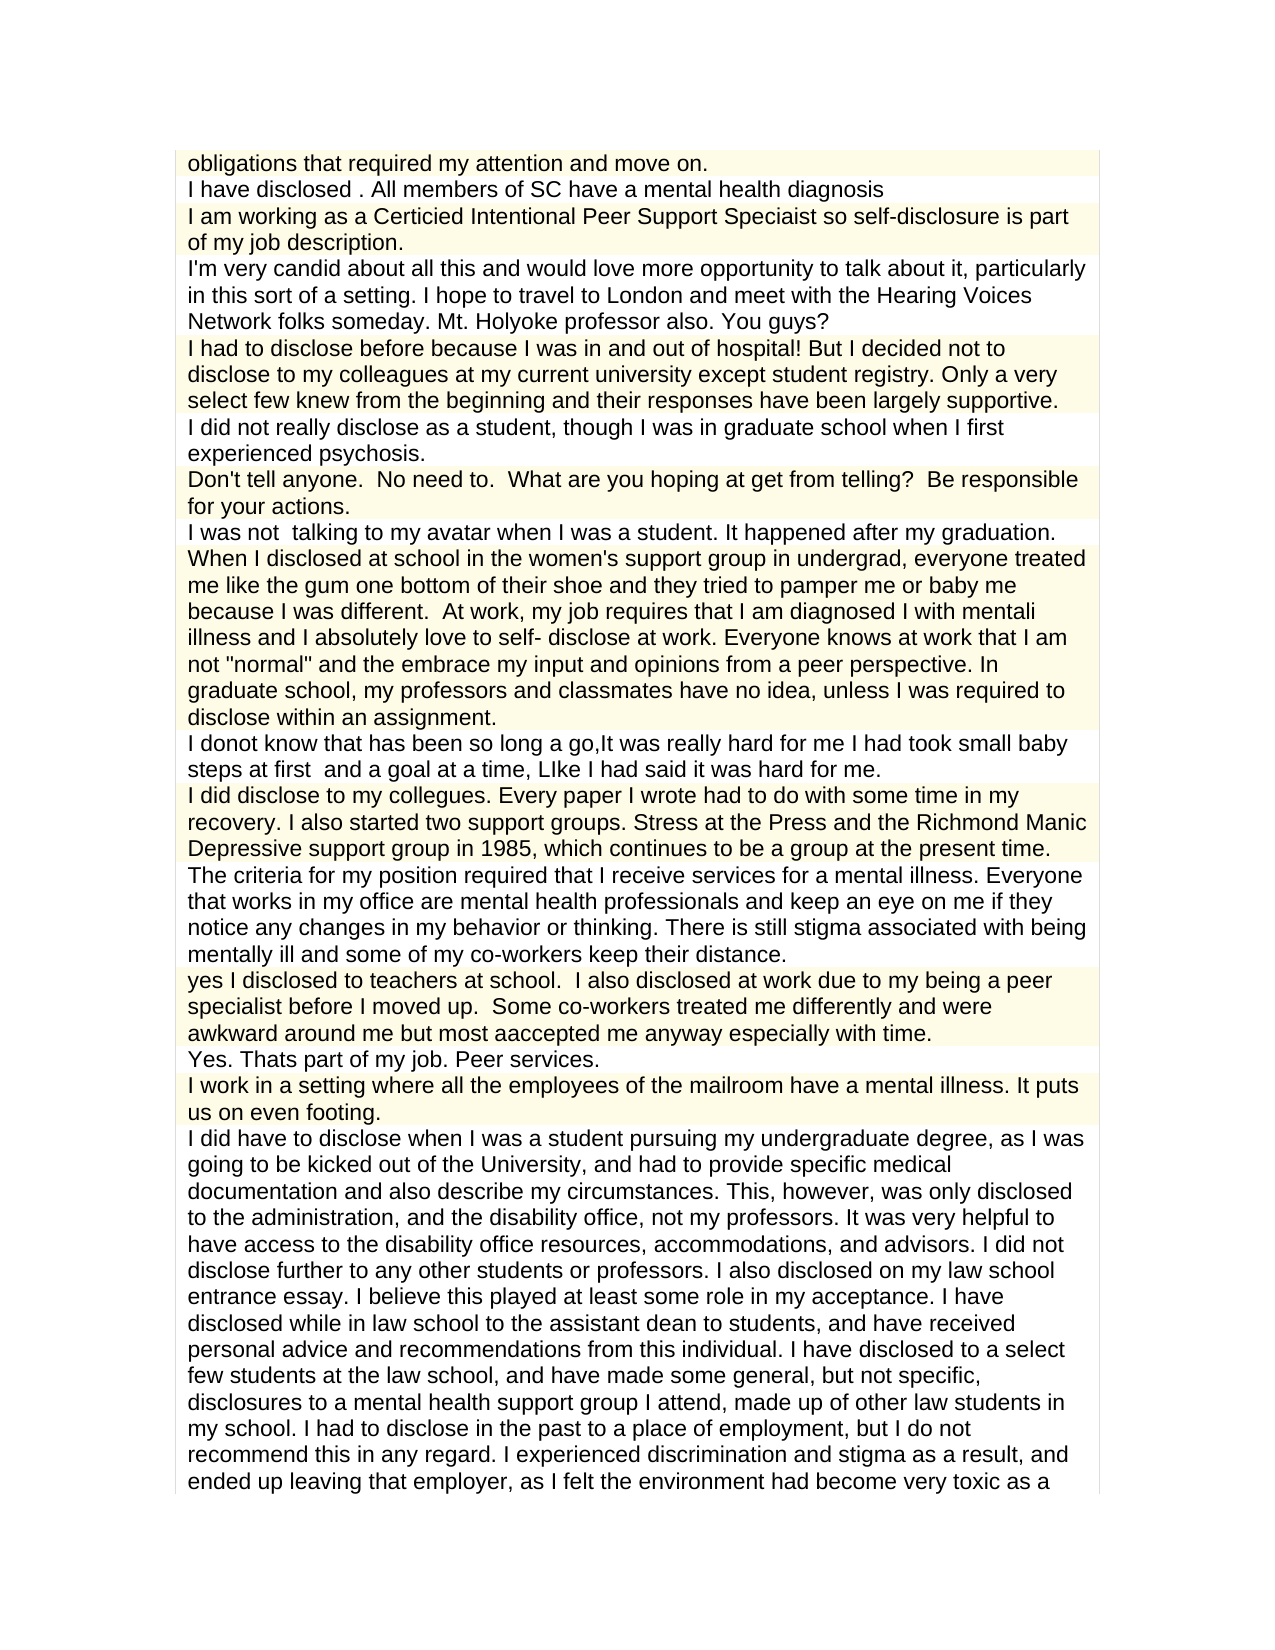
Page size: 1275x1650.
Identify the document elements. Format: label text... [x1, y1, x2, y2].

table_cell Yes. Thats part of my job. Peer services. [176, 1046, 1099, 1072]
table_cell I had to disclose before because I was in and out of hospital! But I decided not to disclose to my colleagues at my current university except student registry. Only a very select few knew from the beginning and their responses have been largely supportive. [176, 335, 1099, 413]
table_cell yes I disclosed to teachers at school. I also disclosed at work due to my being a peer specialist before I moved up. Some co-workers treated me differently and were awkward around me but most aaccepted me anyway especially with time. [176, 967, 1099, 1046]
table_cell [176, 150, 1099, 176]
table_cell I work in a setting where all the employees of the mailroom have a mental illness. It puts us on even footing. [176, 1073, 1099, 1125]
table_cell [176, 1125, 1099, 1494]
table_cell I did not really disclose as a student, though I was in graduate school when I first experienced psychosis. [176, 414, 1099, 466]
table_cell I have disclosed . All members of SC have a mental health diagnosis [176, 176, 1099, 203]
table_cell Don't tell anyone. No need to. What are you hoping at get from telling? Be responsible for your actions. [176, 466, 1099, 519]
table_cell I did disclose to my collegues. Every paper I wrote had to do with some time in my recovery. I also started two support groups. Stress at the Press and the Richmond Manic Depressive support group in 1985, which continues to be a group at the present time. [176, 783, 1099, 862]
table_cell I am working as a Certicied Intentional Peer Support Speciaist so self-disclosure is part of my job description. [176, 203, 1099, 255]
table_cell The criteria for my position required that I receive services for a mental illness. Everyone that works in my office are mental health professionals and keep an eye on me if they notice any changes in my behavior or thinking. There is still stigma associated with being mentally ill and some of my co-workers keep their distance. [176, 862, 1099, 967]
table_cell When I disclosed at school in the women's support group in undergrad, everyone treated me like the gum one bottom of their shoe and they tried to pamper me or baby me because I was different. At work, my job requires that I am diagnosed I with mentali illness and I absolutely love to self- disclose at work. Everyone knows at work that I am not "normal" and the embrace my input and opinions from a peer perspective. In graduate school, my professors and classmates have no idea, unless I was required to disclose within an assignment. [176, 545, 1099, 730]
table_cell I was not talking to my avatar when I was a student. It happened after my graduation. [176, 519, 1099, 545]
table_cell I donot know that has been so long a go,It was really hard for me I had took small baby steps at first and a goal at a time, LIke I had said it was hard for me. [176, 730, 1099, 782]
table_cell I'm very candid about all this and would love more opportunity to talk about it, particularly in this sort of a setting. I hope to travel to London and meet with the Hearing Voices Network folks someday. Mt. Holyoke professor also. You guys? [176, 255, 1099, 334]
